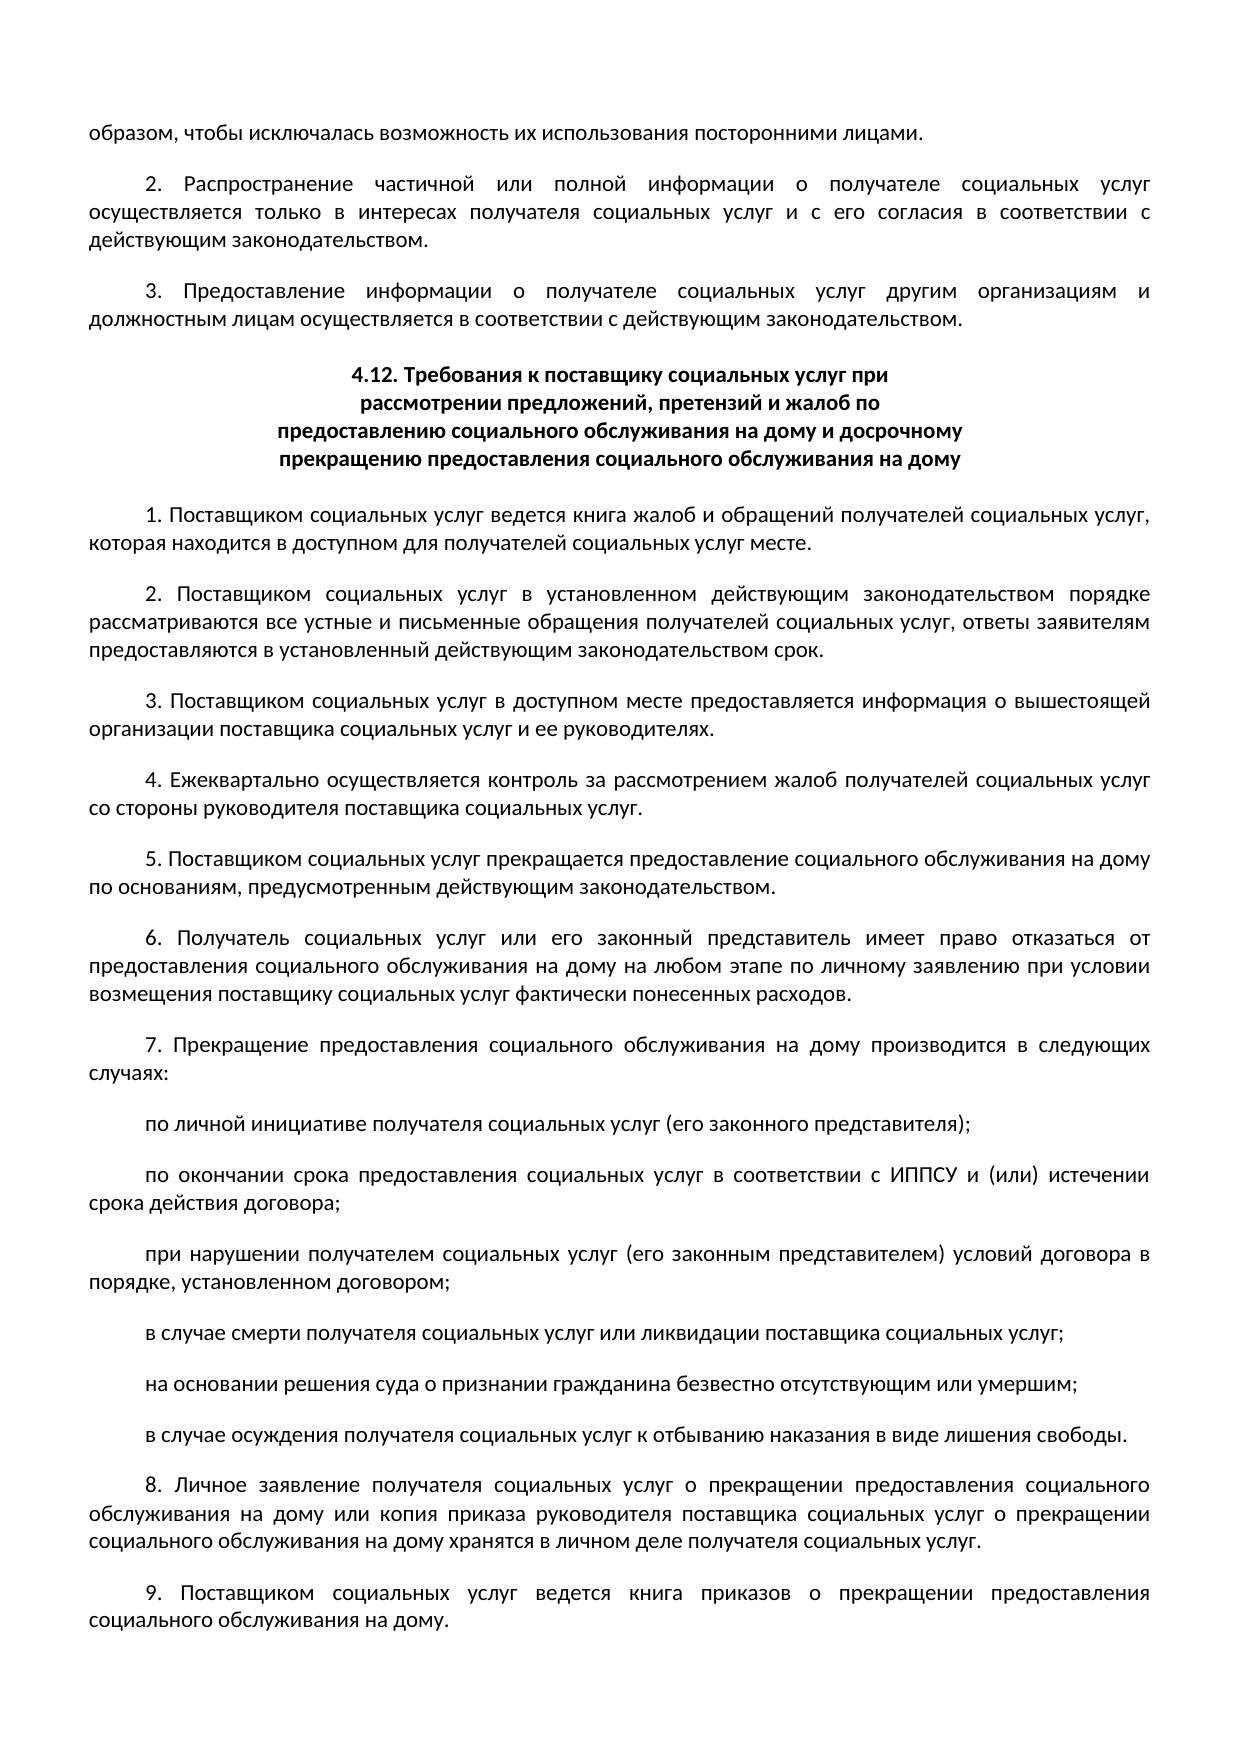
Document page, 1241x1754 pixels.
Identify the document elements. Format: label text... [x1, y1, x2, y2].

text 3. Поставщиком социальных услуг в доступном месте предоставляется информация о вышестоящей организации поставщика социальных услуг и ее руководителях. [89, 686, 1152, 742]
text 9. Поставщиком социальных услуг ведется книга приказов о прекращении предоставления социального обслуживания на дому. [89, 1578, 1152, 1634]
text 3. Предоставление информации о получателе социальных услуг другим организациям и должностным лицам осуществляется в соответствии с действующим законодательством. [89, 276, 1152, 332]
text на основании решения суда о признании гражданина безвестно отсутствующим или умершим; [89, 1369, 1152, 1397]
text при нарушении получателем социальных услуг (его законным представителем) условий договора в порядке, установленном договором; [89, 1239, 1152, 1295]
text 8. Личное заявление получателя социальных услуг о прекращении предоставления социального обслуживания на дому или копия приказа руководителя поставщика социальных услуг о прекращении социального обслуживания на дому хранятся в личном деле получателя социальных услуг. [89, 1471, 1152, 1555]
title 4.12. Требования к поставщику социальных услуг при [89, 360, 1152, 388]
text 2. Поставщиком социальных услуг в установленном действующим законодательством порядке рассматриваются все устные и письменные обращения получателей социальных услуг, ответы заявителям предоставляются в установленный действующим законодательством срок. [89, 579, 1152, 663]
text по личной инициативе получателя социальных услуг (его законного представителя); [89, 1109, 1152, 1137]
title рассмотрении предложений, претензий и жалоб по [89, 388, 1152, 416]
text в случае осуждения получателя социальных услуг к отбыванию наказания в виде лишения свободы. [89, 1420, 1152, 1448]
text в случае смерти получателя социальных услуг или ликвидации поставщика социальных услуг; [89, 1318, 1152, 1346]
title предоставлению социального обслуживания на дому и досрочному [89, 416, 1152, 444]
text 2. Распространение частичной или полной информации о получателе социальных услуг осуществляется только в интересах получателя социальных услуг и с его согласия в соответствии с действующим законодательством. [89, 169, 1152, 253]
text 6. Получатель социальных услуг или его законный представитель имеет право отказаться от предоставления социального обслуживания на дому на любом этапе по личному заявлению при условии возмещения поставщику социальных услуг фактически понесенных расходов. [89, 923, 1152, 1007]
text 4. Ежеквартально осуществляется контроль за рассмотрением жалоб получателей социальных услуг со стороны руководителя поставщика социальных услуг. [89, 765, 1152, 821]
title прекращению предоставления социального обслуживания на дому [89, 444, 1152, 472]
text 7. Прекращение предоставления социального обслуживания на дому производится в следующих случаях: [89, 1030, 1152, 1086]
text 1. Поставщиком социальных услуг ведется книга жалоб и обращений получателей социальных услуг, которая находится в доступном для получателей социальных услуг месте. [89, 500, 1152, 556]
text по окончании срока предоставления социальных услуг в соответствии с ИППСУ и (или) истечении срока действия договора; [89, 1160, 1152, 1216]
text 5. Поставщиком социальных услуг прекращается предоставление социального обслуживания на дому по основаниям, предусмотренным действующим законодательством. [89, 844, 1152, 900]
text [89, 118, 1152, 146]
